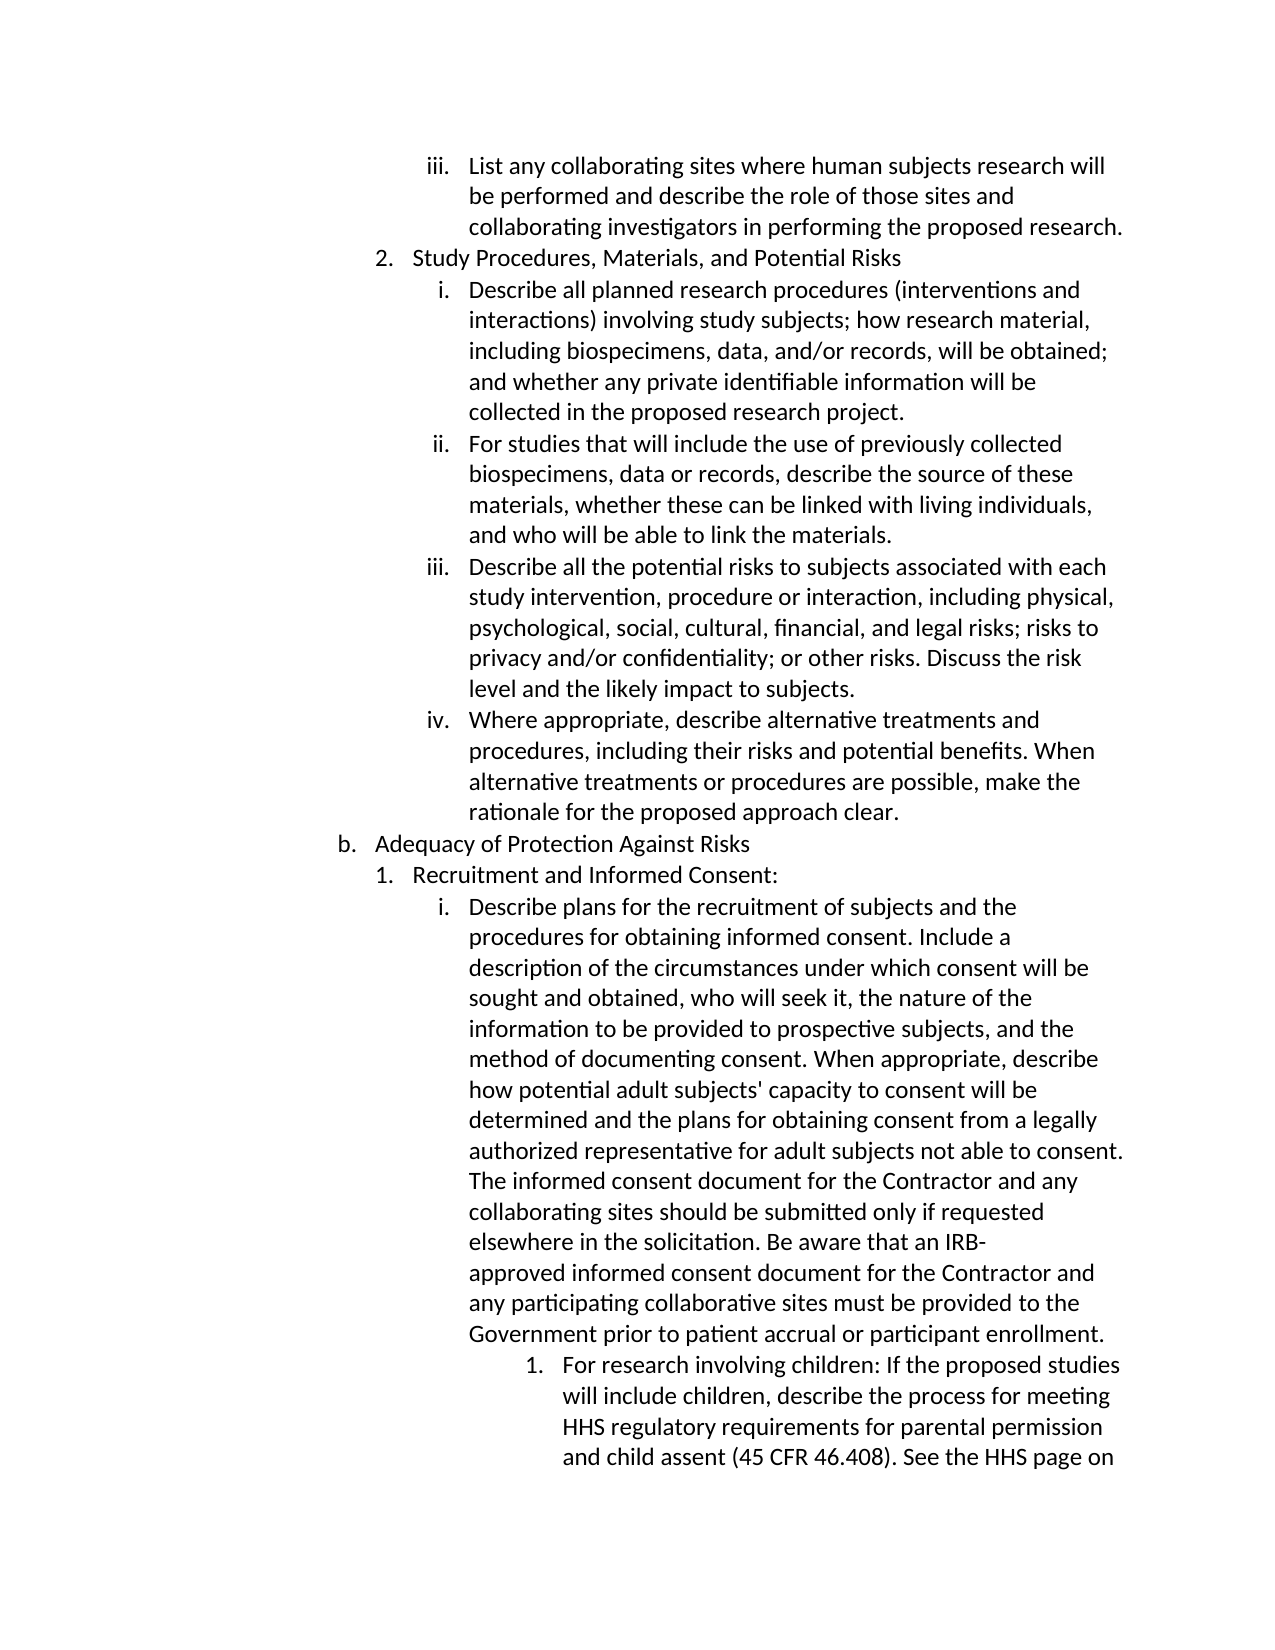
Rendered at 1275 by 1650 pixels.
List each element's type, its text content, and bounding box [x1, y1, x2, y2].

list Study Procedures, Materials, and Potential Risks [375, 243, 1125, 273]
list Where appropriate, describe alternative treatments and procedures, including their risks and potential benefits. When alternative treatments or procedures are possible, make the rationale for the proposed approach clear. [450, 704, 1125, 827]
list Describe all the potential risks to subjects associated with each study intervention, procedure or interaction, including physical, psychological, social, cultural, financial, and legal risks; risks to privacy and/or confidentiality; or other risks. Discuss the risk level and the likely impact to subjects. [450, 551, 1125, 703]
list Adequacy of Protection Against Risks [337, 828, 1125, 858]
list Describe all planned research procedures (interventions and interactions) involving study subjects; how research material, including biospecimens, data, and/or records, will be obtained; and whether any private identifiable information will be collected in the proposed research project. [450, 274, 1125, 427]
list List any collaborating sites where human subjects research will be performed and describe the role of those sites and collaborating investigators in performing the proposed research. [450, 150, 1125, 242]
list Describe plans for the recruitment of subjects and the procedures for obtaining informed consent. Include a description of the circumstances under which consent will be sought and obtained, who will seek it, the nature of the information to be provided to prospective subjects, and the method of documenting consent. When appropriate, describe how potential adult subjects' capacity to consent will be determined and the plans for obtaining consent from a legally authorized representative for adult subjects not able to consent. The informed consent document for the Contractor and any collaborating sites should be submitted only if requested elsewhere in the solicitation. Be aware that an IRB-approved informed consent document for the Contractor and any participating collaborative sites must be provided to the Government prior to patient accrual or participant enrollment. [450, 891, 1125, 1349]
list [525, 1350, 1125, 1472]
list For studies that will include the use of previously collected biospecimens, data or records, describe the source of these materials, whether these can be linked with living individuals, and who will be able to link the materials. [450, 428, 1125, 550]
list Recruitment and Informed Consent: [375, 859, 1125, 890]
